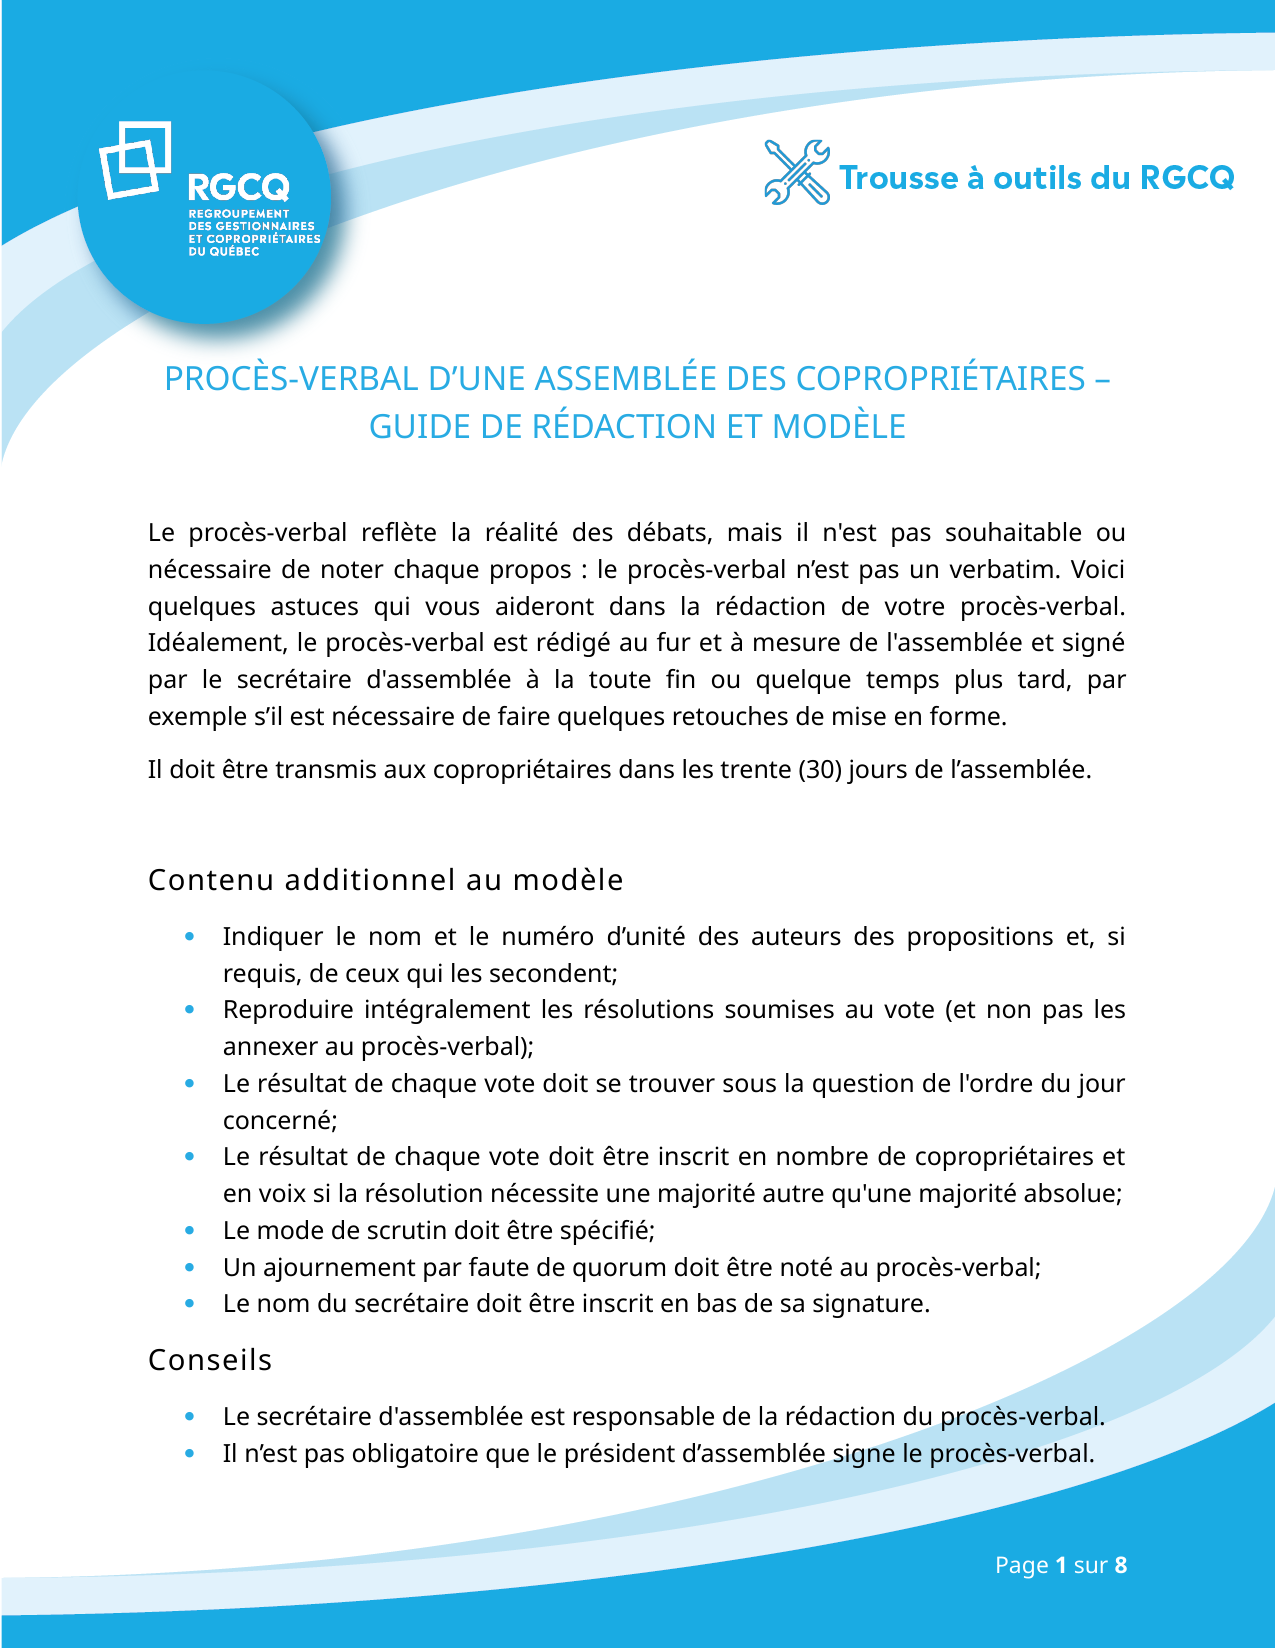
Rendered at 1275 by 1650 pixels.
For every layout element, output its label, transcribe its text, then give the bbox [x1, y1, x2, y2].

text Il doit être transmis aux copropriétaires dans les trente (30) jours de l’assemblée. [148, 752, 1127, 786]
text Le résultat de chaque vote doit se trouver sous la question de l'ordre du jour concerné; [185, 1066, 1127, 1136]
title PROCÈS-VERBAL D’UNE ASSEMBLÉE DES COPROPRIÉTAIRES – GUIDE DE RÉDACTION ET MODÈLE [148, 354, 1127, 449]
text Indiquer le nom et le numéro d’unité des auteurs des propositions et, si requis, de ceux qui les secondent; [185, 918, 1127, 989]
text Reproduire intégralement les résolutions soumises au vote (et non pas les annexer au procès-verbal); [185, 992, 1127, 1063]
picture [1, 0, 1275, 1648]
text Un ajournement par faute de quorum doit être noté au procès-verbal; [185, 1249, 1127, 1283]
text Le mode de scrutin doit être spécifié; [185, 1213, 1127, 1247]
text Le procès-verbal reflète la réalité des débats, mais il n'est pas souhaitable ou nécessaire de noter chaque propos : le procès-verbal n’est pas un verbatim. Voici quelques astuces qui vous aideront dans la rédaction de votre procès-verbal. Idéalement, le procès-verbal est rédigé au fur et à mesure de l'assemblée et signé par le secrétaire d'assemblée à la toute fin ou quelque temps plus tard, par exemple s’il est nécessaire de faire quelques retouches de mise en forme. [148, 515, 1127, 733]
subtitle Conseils [148, 1339, 1127, 1379]
text Le résultat de chaque vote doit être inscrit en nombre de copropriétaires et en voix si la résolution nécessite une majorité autre qu'une majorité absolue; [185, 1139, 1127, 1210]
text Le secrétaire d'assemblée est responsable de la rédaction du procès-verbal. [185, 1399, 1127, 1433]
text Il n’est pas obligatoire que le président d’assemblée signe le procès-verbal. [185, 1436, 1127, 1470]
subtitle Contenu additionnel au modèle [148, 859, 1127, 899]
text Le nom du secrétaire doit être inscrit en bas de sa signature. [185, 1286, 1127, 1320]
